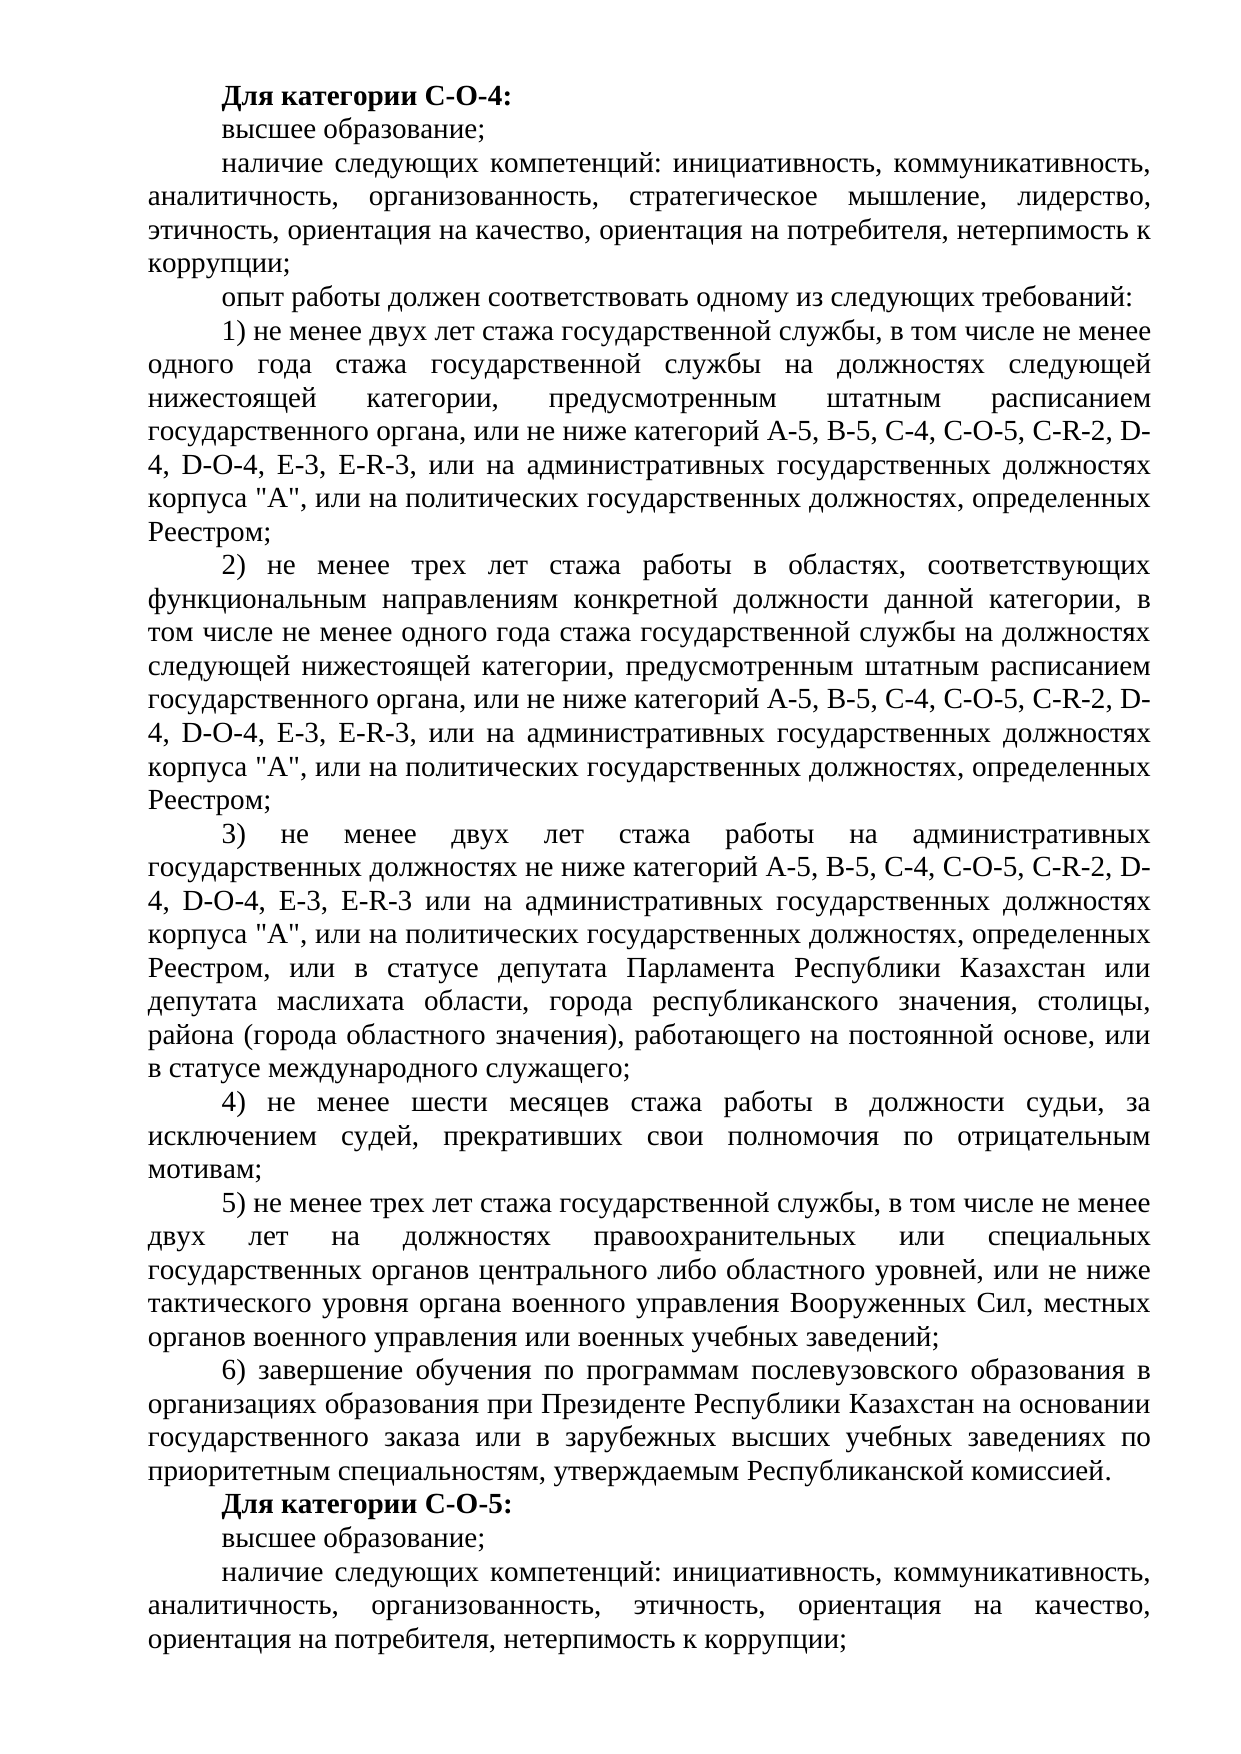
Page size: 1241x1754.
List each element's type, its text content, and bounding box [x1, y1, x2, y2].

text Для категории С-О-4: [148, 78, 1152, 111]
text 5) не менее трех лет стажа государственной службы, в том числе не менее двух лет на должностях правоохранительных или специальных государственных органов центрального либо областного уровней, или не ниже тактического уровня органа военного управления Вооруженных Сил, местных органов военного управления или военных учебных заведений; [148, 1185, 1152, 1352]
text 3) не менее двух лет стажа работы на административных государственных должностях не ниже категорий А-5, В-5, С-4, C-O-5, C-R-2, D-4, D-O-4, Е-3, E-R-3 или на административных государственных должностях корпуса "А", или на политических государственных должностях, определенных Реестром, или в статусе депутата Парламента Республики Казахстан или депутата маслихата области, города республиканского значения, столицы, района (города областного значения), работающего на постоянной основе, или в статусе международного служащего; [148, 816, 1152, 1084]
text наличие следующих компетенций: инициативность, коммуникативность, аналитичность, организованность, этичность, ориентация на качество, ориентация на потребителя, нетерпимость к коррупции; [148, 1554, 1152, 1654]
text 2) не менее трех лет стажа работы в областях, соответствующих функциональным направлениям конкретной должности данной категории, в том числе не менее одного года стажа государственной службы на должностях следующей нижестоящей категории, предусмотренным штатным расписанием государственного органа, или не ниже категорий А-5, В-5, С-4, C-O-5, C-R-2, D-4, D-O-4, Е-3, E-R-3, или на административных государственных должностях корпуса "А", или на политических государственных должностях, определенных Реестром; [148, 547, 1152, 816]
text 1) не менее двух лет стажа государственной службы, в том числе не менее одного года стажа государственной службы на должностях следующей нижестоящей категории, предусмотренным штатным расписанием государственного органа, или не ниже категорий А-5, В-5, С-4, C-O-5, C-R-2, D-4, D-O-4, Е-3, E-R-3, или на административных государственных должностях корпуса "А", или на политических государственных должностях, определенных Реестром; [148, 313, 1152, 547]
text высшее образование; [148, 1520, 1152, 1554]
text опыт работы должен соответствовать одному из следующих требований: [148, 279, 1152, 313]
text 4) не менее шести месяцев стажа работы в должности судьи, за исключением судей, прекративших свои полномочия по отрицательным мотивам; [148, 1084, 1152, 1185]
text Для категории C-О-5: [148, 1487, 1152, 1520]
text 6) завершение обучения по программам послевузовского образования в организациях образования при Президенте Республики Казахстан на основании государственного заказа или в зарубежных высших учебных заведениях по приоритетным специальностям, утверждаемым Республиканской комиссией. [148, 1352, 1152, 1487]
text высшее образование; [148, 111, 1152, 145]
text наличие следующих компетенций: инициативность, коммуникативность, аналитичность, организованность, стратегическое мышление, лидерство, этичность, ориентация на качество, ориентация на потребителя, нетерпимость к коррупции; [148, 145, 1152, 279]
